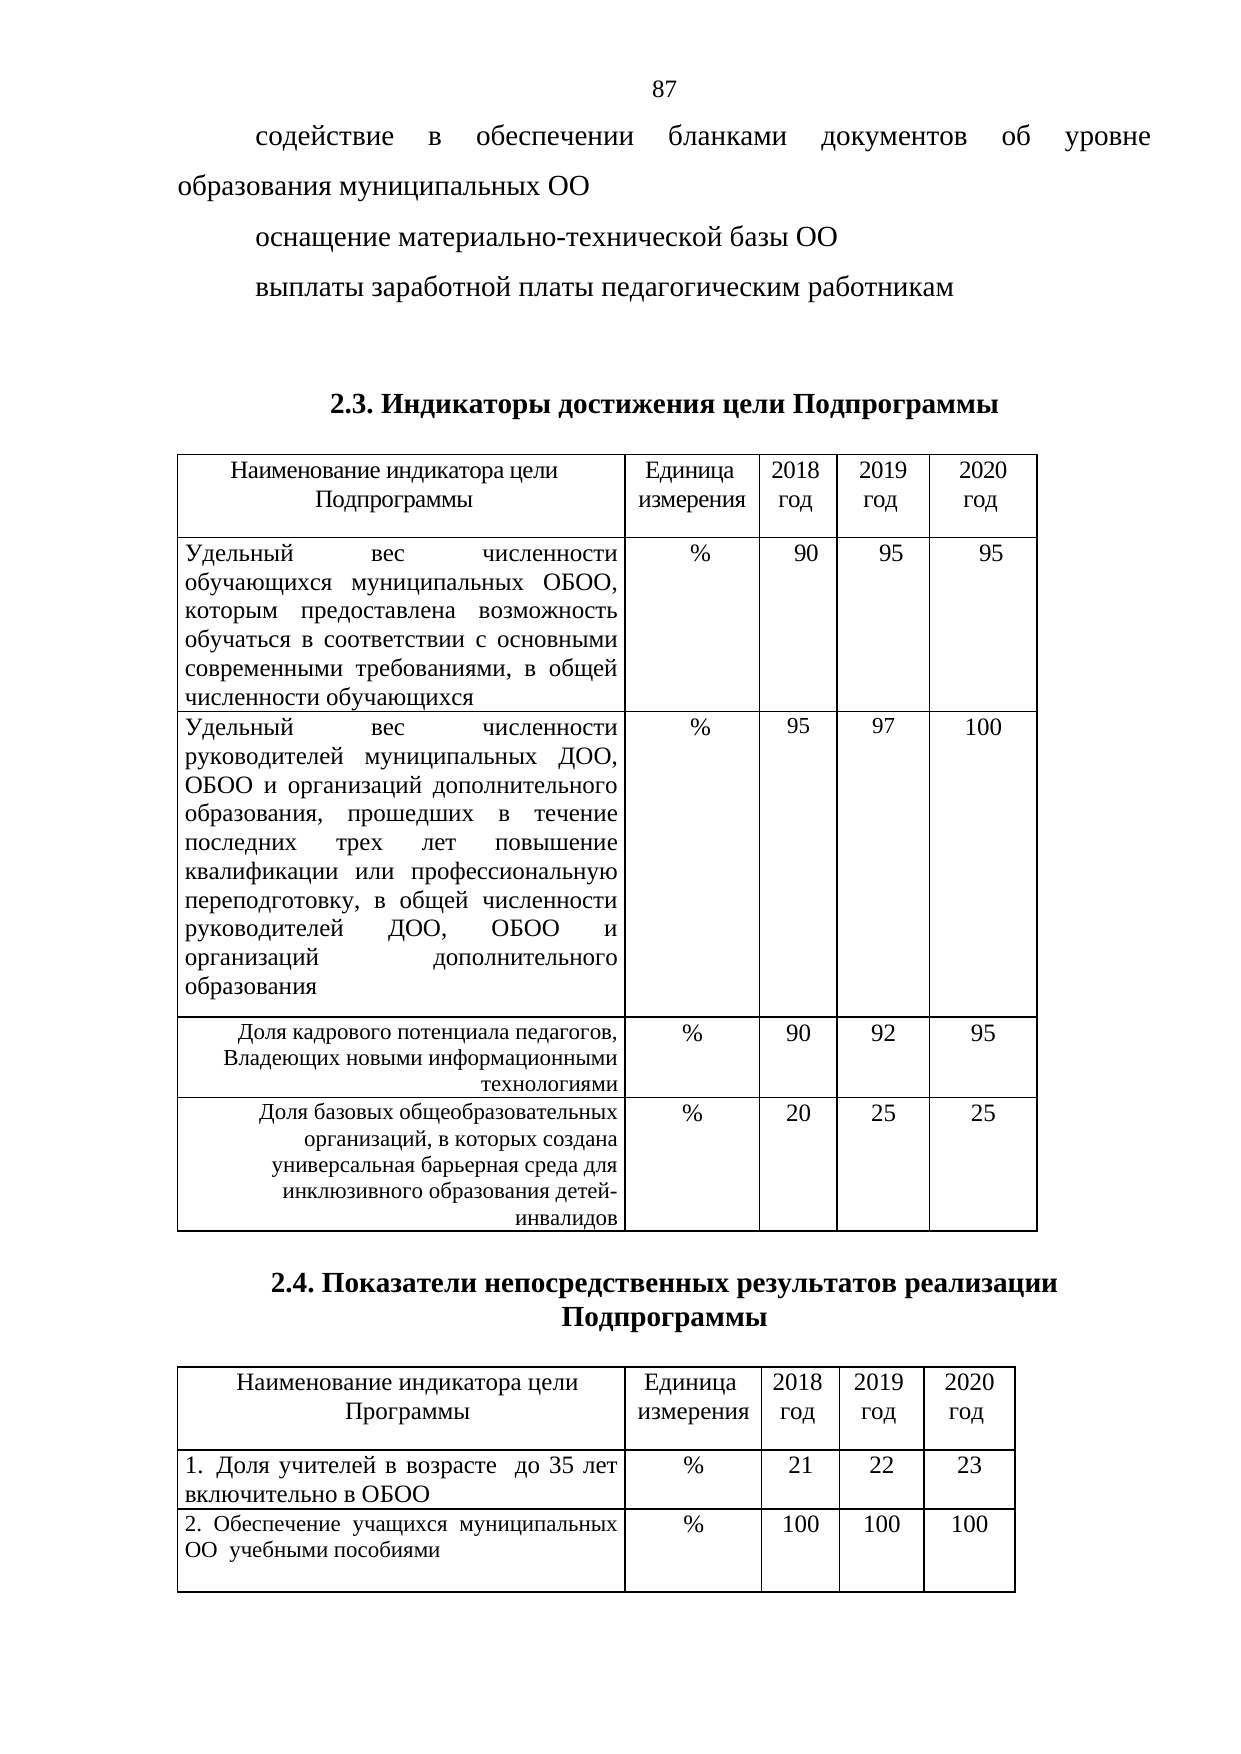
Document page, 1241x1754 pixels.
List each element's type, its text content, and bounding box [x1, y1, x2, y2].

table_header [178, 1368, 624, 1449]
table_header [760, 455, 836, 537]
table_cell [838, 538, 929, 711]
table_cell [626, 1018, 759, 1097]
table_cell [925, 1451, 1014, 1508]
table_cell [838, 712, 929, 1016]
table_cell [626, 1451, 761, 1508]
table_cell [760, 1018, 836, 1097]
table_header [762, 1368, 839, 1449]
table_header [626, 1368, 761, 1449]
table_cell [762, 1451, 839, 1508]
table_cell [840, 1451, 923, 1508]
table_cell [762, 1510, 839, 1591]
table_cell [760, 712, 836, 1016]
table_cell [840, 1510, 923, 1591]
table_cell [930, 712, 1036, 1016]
text выплаты заработной платы педагогическим работникам [177, 269, 1152, 303]
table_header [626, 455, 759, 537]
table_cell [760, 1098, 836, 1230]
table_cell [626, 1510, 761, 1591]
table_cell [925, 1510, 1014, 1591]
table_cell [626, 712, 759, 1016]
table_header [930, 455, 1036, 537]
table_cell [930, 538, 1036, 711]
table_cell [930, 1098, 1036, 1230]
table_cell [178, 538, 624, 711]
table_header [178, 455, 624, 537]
text 2.4. Показатели непосредственных результатов реализации Подпрограммы [177, 1265, 1152, 1332]
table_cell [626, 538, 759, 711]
text оснащение материально-технической базы ОО [177, 219, 1152, 252]
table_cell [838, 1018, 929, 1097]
text содействие в обеспечении бланками документов об уровне образования муниципальных ОО [177, 118, 1152, 202]
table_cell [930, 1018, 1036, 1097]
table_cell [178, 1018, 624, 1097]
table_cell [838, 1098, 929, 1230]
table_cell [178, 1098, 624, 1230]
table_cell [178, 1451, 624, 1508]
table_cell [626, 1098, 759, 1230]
text 2.3. Индикаторы достижения цели Подпрограммы [177, 386, 1152, 420]
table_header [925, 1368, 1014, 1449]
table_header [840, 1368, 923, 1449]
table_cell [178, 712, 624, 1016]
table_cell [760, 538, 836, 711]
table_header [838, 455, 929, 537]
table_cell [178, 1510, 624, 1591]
